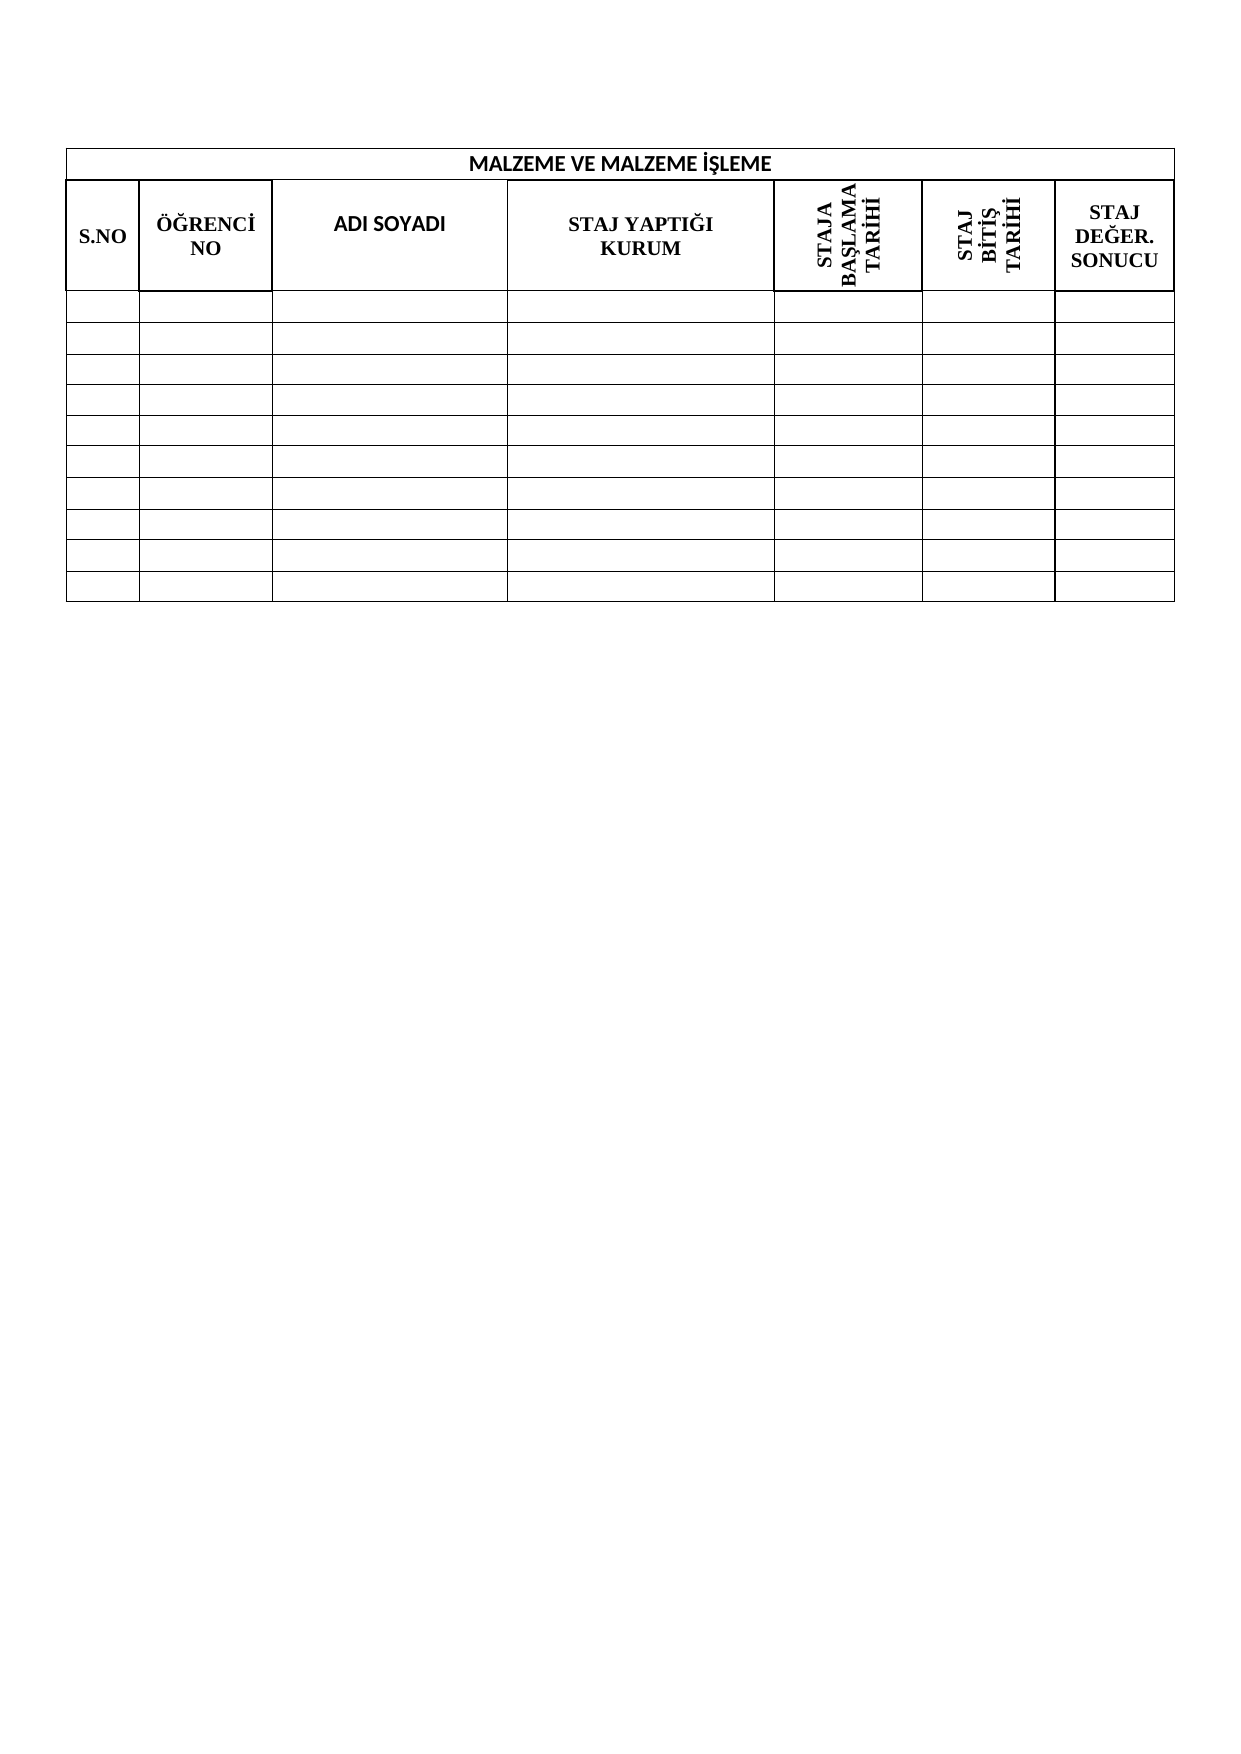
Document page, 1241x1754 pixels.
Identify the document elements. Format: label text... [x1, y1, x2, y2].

table_cell [923, 478, 1054, 509]
table_cell [775, 323, 922, 354]
table_cell [923, 510, 1054, 539]
table_cell [508, 478, 774, 509]
table_cell [775, 385, 922, 415]
table_cell [923, 385, 1054, 415]
table_cell [508, 291, 774, 322]
table_cell [273, 323, 507, 354]
table_cell ÖĞRENCİ NO [140, 181, 271, 290]
table_cell [508, 510, 774, 539]
table_cell [273, 572, 507, 601]
table_cell [140, 510, 272, 539]
table_cell [67, 323, 139, 354]
table_cell [67, 385, 139, 415]
table_cell [273, 385, 507, 415]
table_cell [775, 478, 922, 509]
table_cell [273, 540, 507, 571]
table_cell [273, 355, 507, 384]
table_cell [273, 446, 507, 477]
table_cell [1056, 385, 1174, 415]
table_cell [508, 540, 774, 571]
table_cell [508, 572, 774, 601]
table_cell [508, 355, 774, 384]
table_cell [140, 385, 272, 415]
table_cell [140, 540, 272, 571]
table_cell [775, 572, 922, 601]
table_cell [1056, 446, 1174, 477]
table_cell [508, 323, 774, 354]
table_cell [1056, 572, 1174, 601]
table_cell [67, 446, 139, 477]
table_cell STAJA BAŞLAMA TARİHİ [775, 181, 921, 290]
table_cell S.NO [67, 181, 138, 290]
table_cell [923, 355, 1054, 384]
table_cell [1056, 292, 1174, 322]
table_cell [923, 446, 1054, 477]
table_cell [67, 416, 139, 445]
table_cell [1056, 416, 1174, 445]
table_cell [273, 478, 507, 509]
table_cell STAJ YAPTIĞI KURUM [508, 181, 773, 290]
table_cell [67, 291, 139, 322]
table_cell [140, 323, 272, 354]
table_cell [923, 291, 1054, 322]
table_cell [273, 510, 507, 539]
table_cell [508, 385, 774, 415]
table_cell [923, 323, 1054, 354]
table_cell [923, 416, 1054, 445]
table_cell [140, 478, 272, 509]
table_cell [1056, 355, 1174, 384]
table_cell STAJ DEĞER. SONUCU [1056, 181, 1173, 290]
table_cell [1056, 323, 1174, 354]
table_cell STAJ BİTİŞ TARİHİ [923, 181, 1054, 290]
table_cell [273, 291, 507, 322]
table_cell [67, 510, 139, 539]
table_cell [923, 572, 1054, 601]
table_cell ADI SOYADI [273, 180, 507, 290]
table_cell [1056, 478, 1174, 509]
table_cell [140, 572, 272, 601]
table_cell [775, 416, 922, 445]
table_cell [67, 355, 139, 384]
table_cell [67, 572, 139, 601]
table_cell [775, 292, 922, 322]
table_cell [775, 540, 922, 571]
table_cell [140, 416, 272, 445]
table_cell [273, 416, 507, 445]
table_cell [140, 446, 272, 477]
table_cell [508, 446, 774, 477]
table_cell [67, 540, 139, 571]
table_cell [140, 355, 272, 384]
table_cell [508, 416, 774, 445]
table_cell [775, 446, 922, 477]
table_cell [923, 540, 1054, 571]
table_header MALZEME VE MALZEME İŞLEME [67, 149, 1174, 179]
table_cell [1056, 510, 1174, 539]
table_cell [1056, 540, 1174, 571]
table_cell [140, 292, 272, 322]
table_cell [67, 478, 139, 509]
table_cell [775, 355, 922, 384]
table_cell [775, 510, 922, 539]
